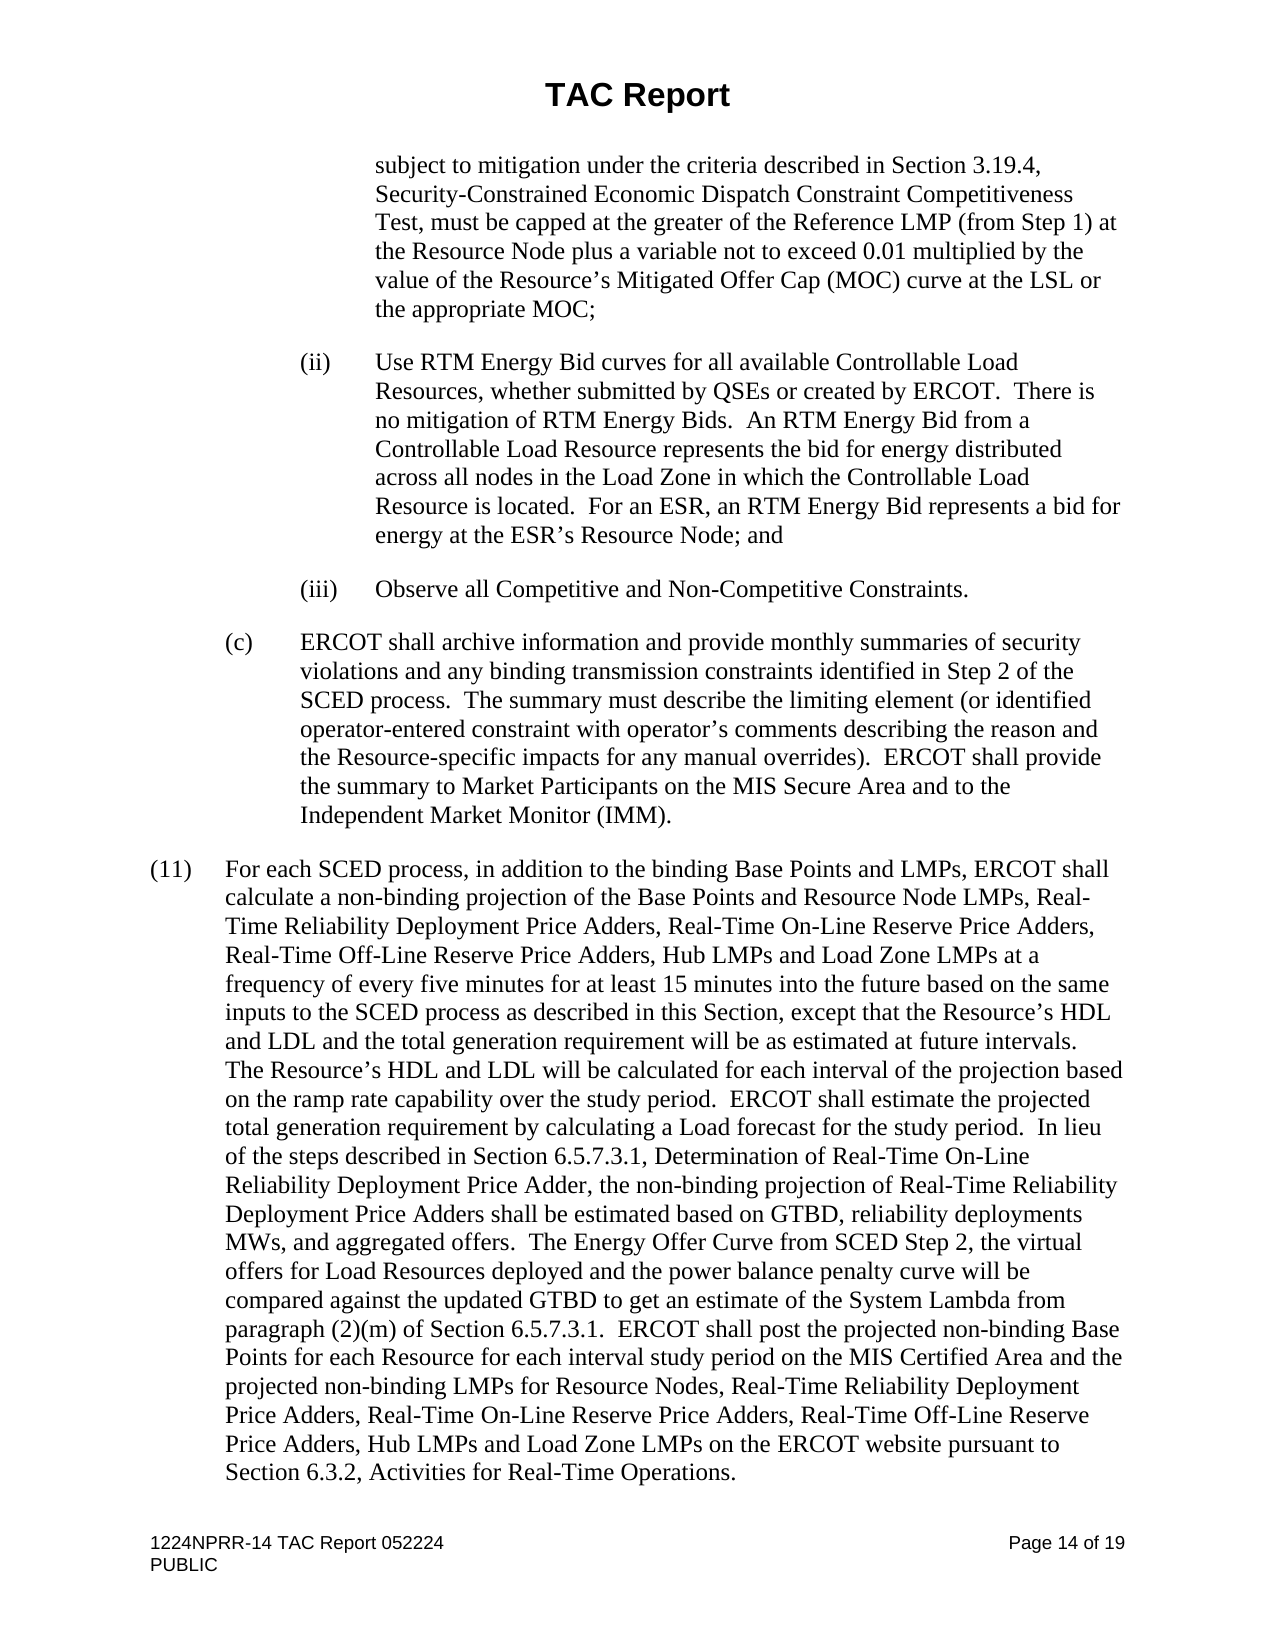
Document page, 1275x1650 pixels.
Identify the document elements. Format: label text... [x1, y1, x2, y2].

text (ii) Use RTM Energy Bid curves for all available Controllable Load Resources, whether submitted by QSEs or created by ERCOT. There is no mitigation of RTM Energy Bids. An RTM Energy Bid from a Controllable Load Resource represents the bid for energy distributed across all nodes in the Load Zone in which the Controllable Load Resource is located. For an ESR, an RTM Energy Bid represents a bid for energy at the ESR’s Resource Node; and [300, 347, 1125, 549]
text (iii) Observe all Competitive and Non-Competitive Constraints. [300, 574, 1125, 602]
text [300, 150, 1125, 322]
text (c) ERCOT shall archive information and provide monthly summaries of security violations and any binding transmission constraints identified in Step 2 of the SCED process. The summary must describe the limiting element (or identified operator-entered constraint with operator’s comments describing the reason and the Resource-specific impacts for any manual overrides). ERCOT shall provide the summary to Market Participants on the MIS Secure Area and to the Independent Market Monitor (IMM). [225, 627, 1125, 829]
text (11) For each SCED process, in addition to the binding Base Points and LMPs, ERCOT shall calculate a non-binding projection of the Base Points and Resource Node LMPs, Real-Time Reliability Deployment Price Adders, Real-Time On-Line Reserve Price Adders, Real-Time Off-Line Reserve Price Adders, Hub LMPs and Load Zone LMPs at a frequency of every five minutes for at least 15 minutes into the future based on the same inputs to the SCED process as described in this Section, except that the Resource’s HDL and LDL and the total generation requirement will be as estimated at future intervals. The Resource’s HDL and LDL will be calculated for each interval of the projection based on the ramp rate capability over the study period. ERCOT shall estimate the projected total generation requirement by calculating a Load forecast for the study period. In lieu of the steps described in Section 6.5.7.3.1, Determination of Real-Time On-Line Reliability Deployment Price Adder, the non-binding projection of Real-Time Reliability Deployment Price Adders shall be estimated based on GTBD, reliability deployments MWs, and aggregated offers. The Energy Offer Curve from SCED Step 2, the virtual offers for Load Resources deployed and the power balance penalty curve will be compared against the updated GTBD to get an estimate of the System Lambda from paragraph (2)(m) of Section 6.5.7.3.1. ERCOT shall post the projected non-binding Base Points for each Resource for each interval study period on the MIS Certified Area and the projected non-binding LMPs for Resource Nodes, Real-Time Reliability Deployment Price Adders, Real-Time On-Line Reserve Price Adders, Real-Time Off-Line Reserve Price Adders, Hub LMPs and Load Zone LMPs on the ERCOT website pursuant to Section 6.3.2, Activities for Real-Time Operations. [150, 854, 1125, 1486]
